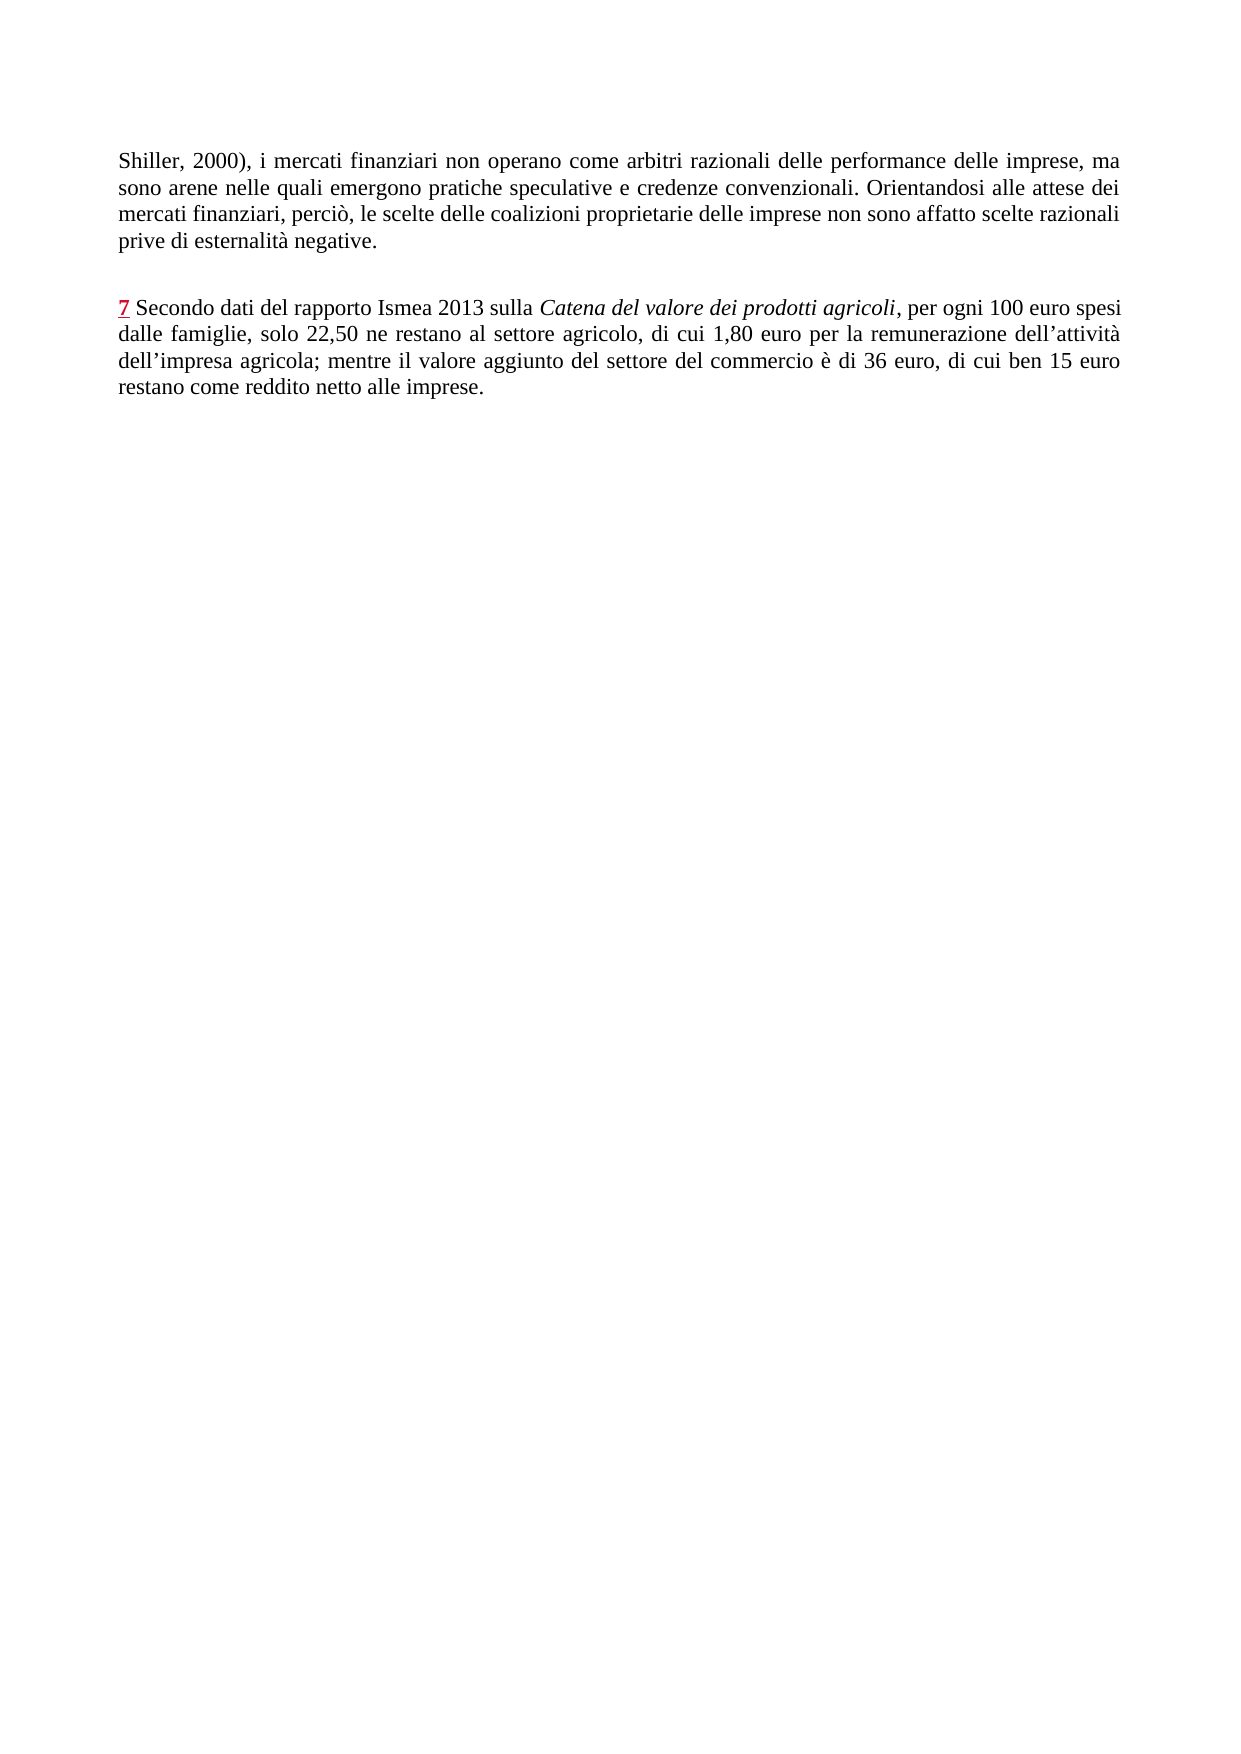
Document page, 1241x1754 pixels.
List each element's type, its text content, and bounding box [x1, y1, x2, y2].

text 7 Secondo dati del rapporto Ismea 2013 sulla Catena del valore dei prodotti agricoli, per ogni 100 euro spesi dalle famiglie, solo 22,50 ne restano al settore agricolo, di cui 1,80 euro per la remunerazione dell’attività dell’impresa agricola; mentre il valore aggiunto del settore del commercio è di 36 euro, di cui ben 15 euro restano come reddito netto alle imprese. [118, 294, 1122, 399]
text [118, 148, 1122, 253]
